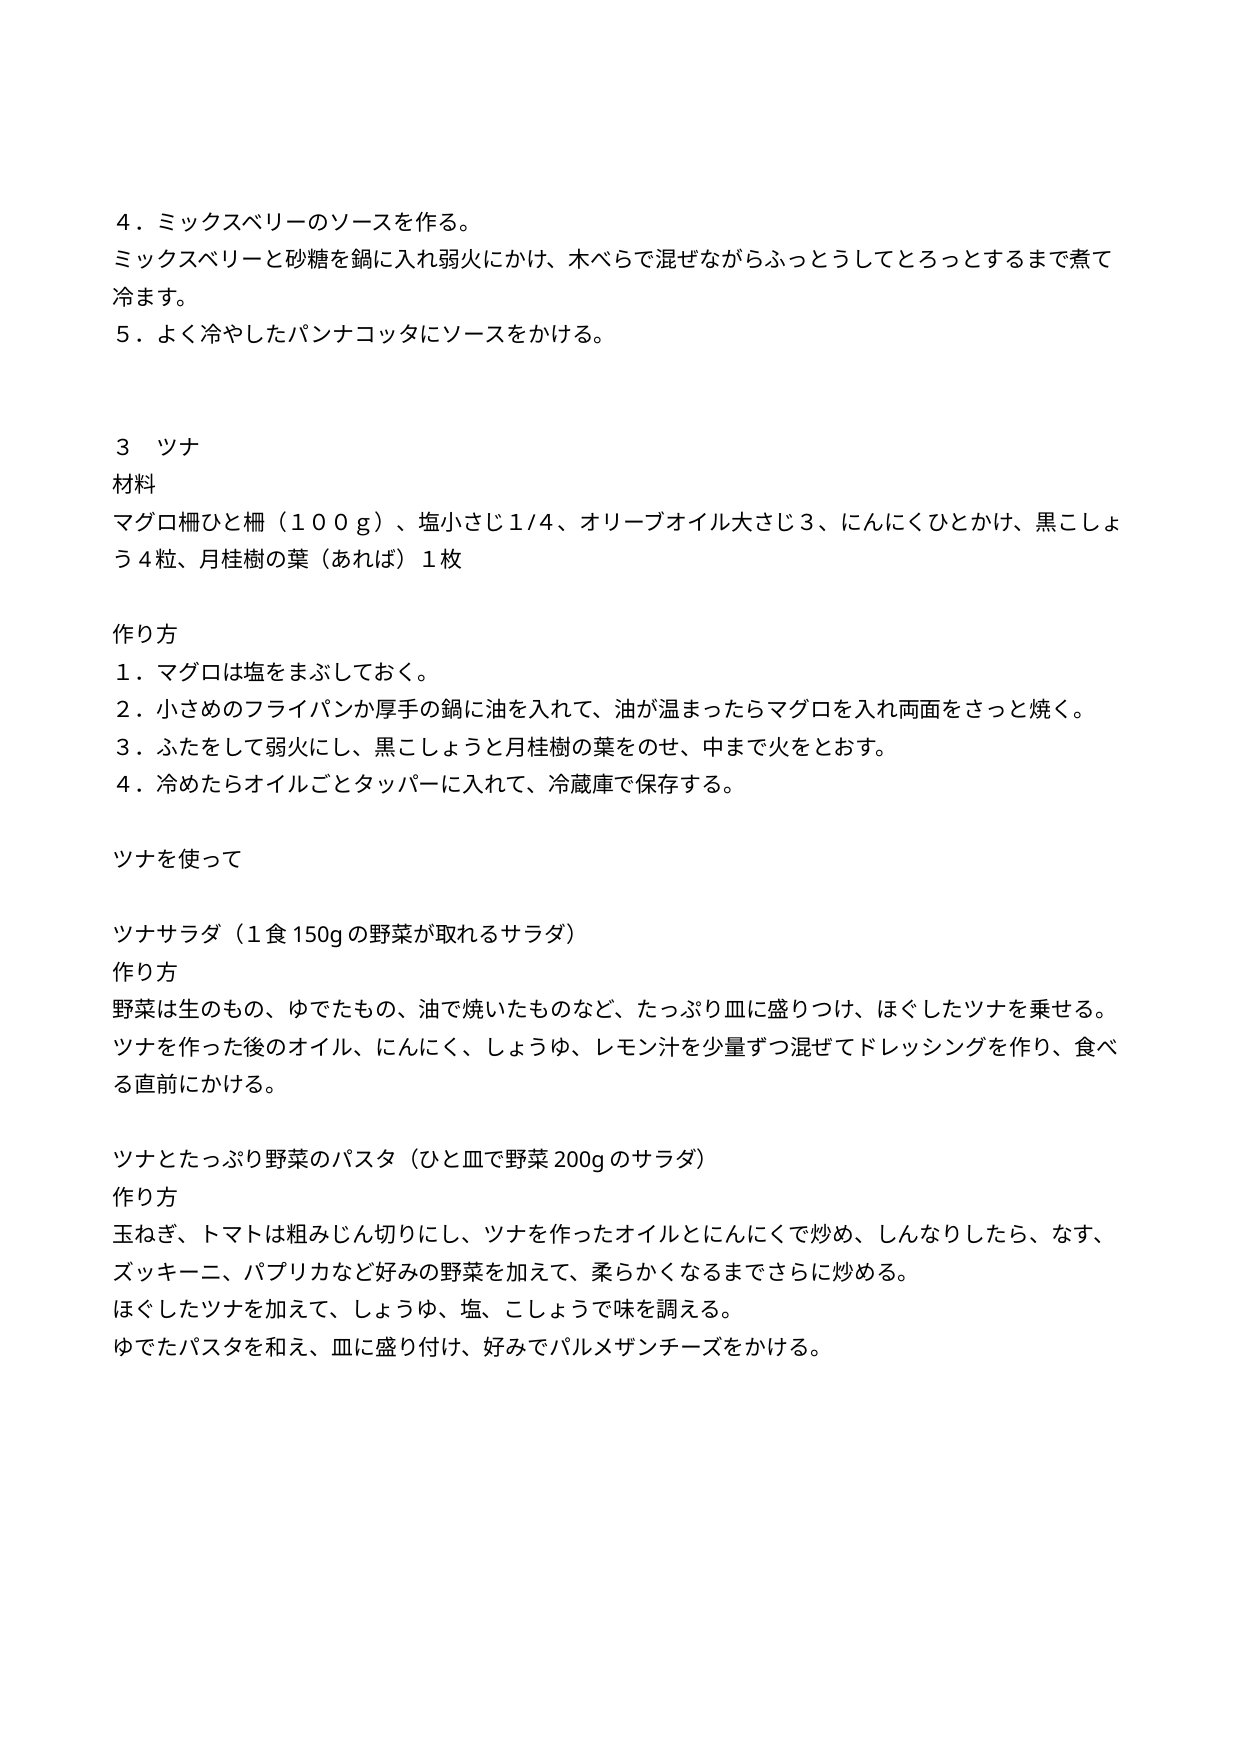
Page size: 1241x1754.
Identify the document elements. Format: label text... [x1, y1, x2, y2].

text ツナとたっぷり野菜のパスタ（ひと皿で野菜200gのサラダ） [112, 1139, 1128, 1177]
text 作り方 [112, 614, 1128, 652]
text 野菜は生のもの、ゆでたもの、油で焼いたものなど、たっぷり皿に盛りつけ、ほぐしたツナを乗せる。 [112, 989, 1128, 1027]
text 作り方 [112, 952, 1128, 989]
text １．マグロは塩をまぶしておく。 [112, 652, 1128, 689]
text 材料 [112, 464, 1128, 502]
text ツナサラダ（１食150gの野菜が取れるサラダ） [112, 914, 1128, 952]
text 作り方 [112, 1177, 1128, 1214]
text ４．冷めたらオイルごとタッパーに入れて、冷蔵庫で保存する。 [112, 764, 1128, 802]
text ゆでたパスタを和え、皿に盛り付け、好みでパルメザンチーズをかける。 [112, 1327, 1128, 1364]
text ４．ミックスベリーのソースを作る。 [112, 202, 1128, 239]
text 玉ねぎ、トマトは粗みじん切りにし、ツナを作ったオイルとにんにくで炒め、しんなりしたら、なす、ズッキーニ、パプリカなど好みの野菜を加えて、柔らかくなるまでさらに炒める。 [112, 1214, 1128, 1289]
text ２．小さめのフライパンか厚手の鍋に油を入れて、油が温まったらマグロを入れ両面をさっと焼く。 [112, 689, 1128, 727]
text ほぐしたツナを加えて、しょうゆ、塩、こしょうで味を調える。 [112, 1289, 1128, 1327]
text ５．よく冷やしたパンナコッタにソースをかける。 [112, 314, 1128, 352]
text ツナを使って [112, 839, 1128, 877]
text ツナを作った後のオイル、にんにく、しょうゆ、レモン汁を少量ずつ混ぜてドレッシングを作り、食べる直前にかける。 [112, 1027, 1128, 1102]
text ミックスベリーと砂糖を鍋に入れ弱火にかけ、木べらで混ぜながらふっとうしてとろっとするまで煮て冷ます。 [112, 239, 1128, 314]
text ３．ふたをして弱火にし、黒こしょうと月桂樹の葉をのせ、中まで火をとおす。 [112, 727, 1128, 764]
text ３ ツナ [112, 427, 1128, 464]
text マグロ柵ひと柵（１００ｇ）、塩小さじ１/４、オリーブオイル大さじ３、にんにくひとかけ、黒こしょう4粒、月桂樹の葉（あれば）１枚 [112, 502, 1128, 577]
